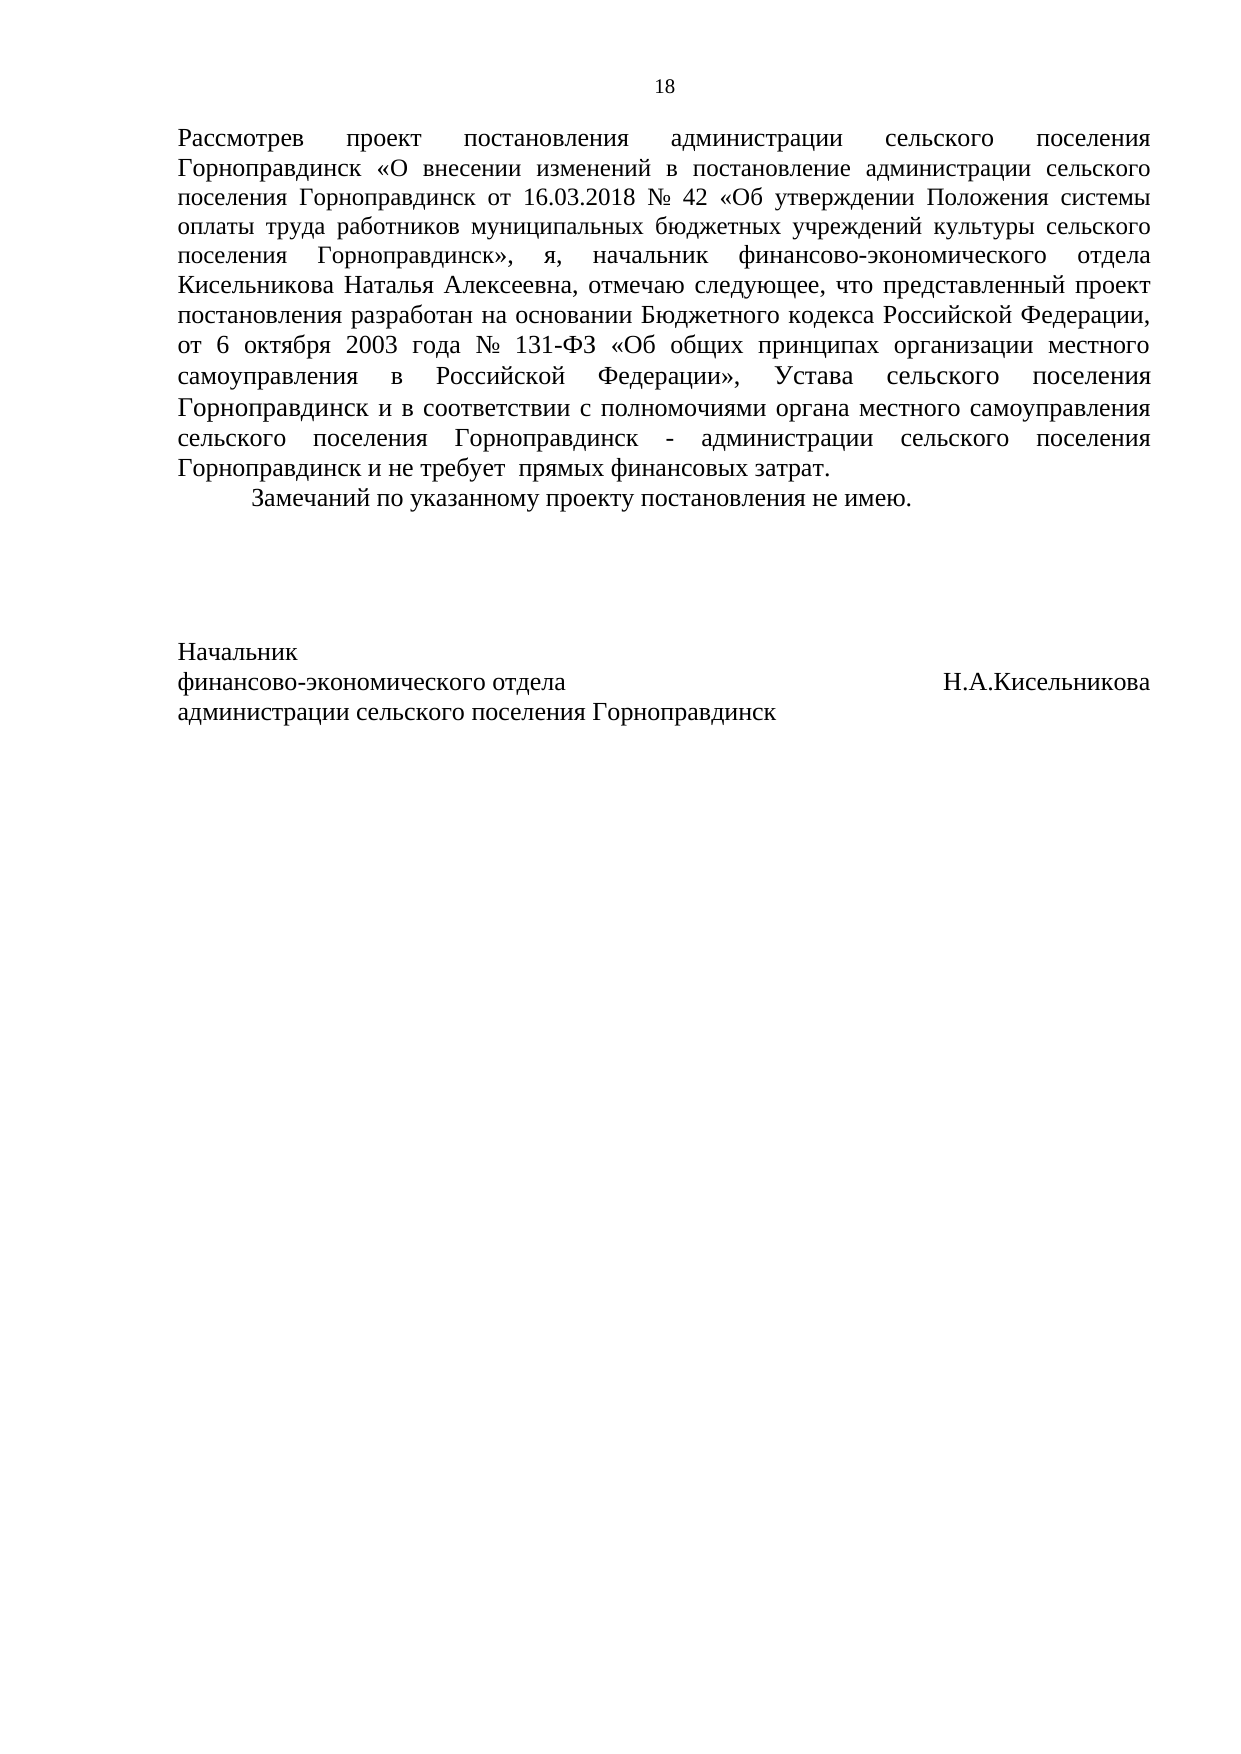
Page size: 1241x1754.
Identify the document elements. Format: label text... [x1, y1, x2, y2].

text администрации сельского поселения Горноправдинск [177, 696, 1152, 726]
text Замечаний по указанному проекту постановления не имею. [177, 482, 1152, 512]
text Начальник [177, 636, 1152, 666]
text Рассмотрев проект постановления администрации сельского поселения Горноправдинск «О внесении изменений в постановление администрации сельского поселения Горноправдинск от 16.03.2018 № 42 «Об утверждении Положения системы оплаты труда работников муниципальных бюджетных учреждений культуры сельского поселения Горноправдинск», я, начальник финансово-экономического отдела Кисельникова Наталья Алексеевна, отмечаю следующее, что представленный проект постановления разработан на основании Бюджетного кодекса Российской Федерации, от 6 октября 2003 года № 131-ФЗ «Об общих принципах организации местного самоуправления в Российской Федерации», Устава сельского поселения Горноправдинск и в соответствии с полномочиями органа местного самоуправления сельского поселения Горноправдинск - администрации сельского поселения Горноправдинск и не требует прямых финансовых затрат. [177, 122, 1152, 482]
text финансово-экономического отдела Н.А.Кисельникова [177, 666, 1152, 696]
